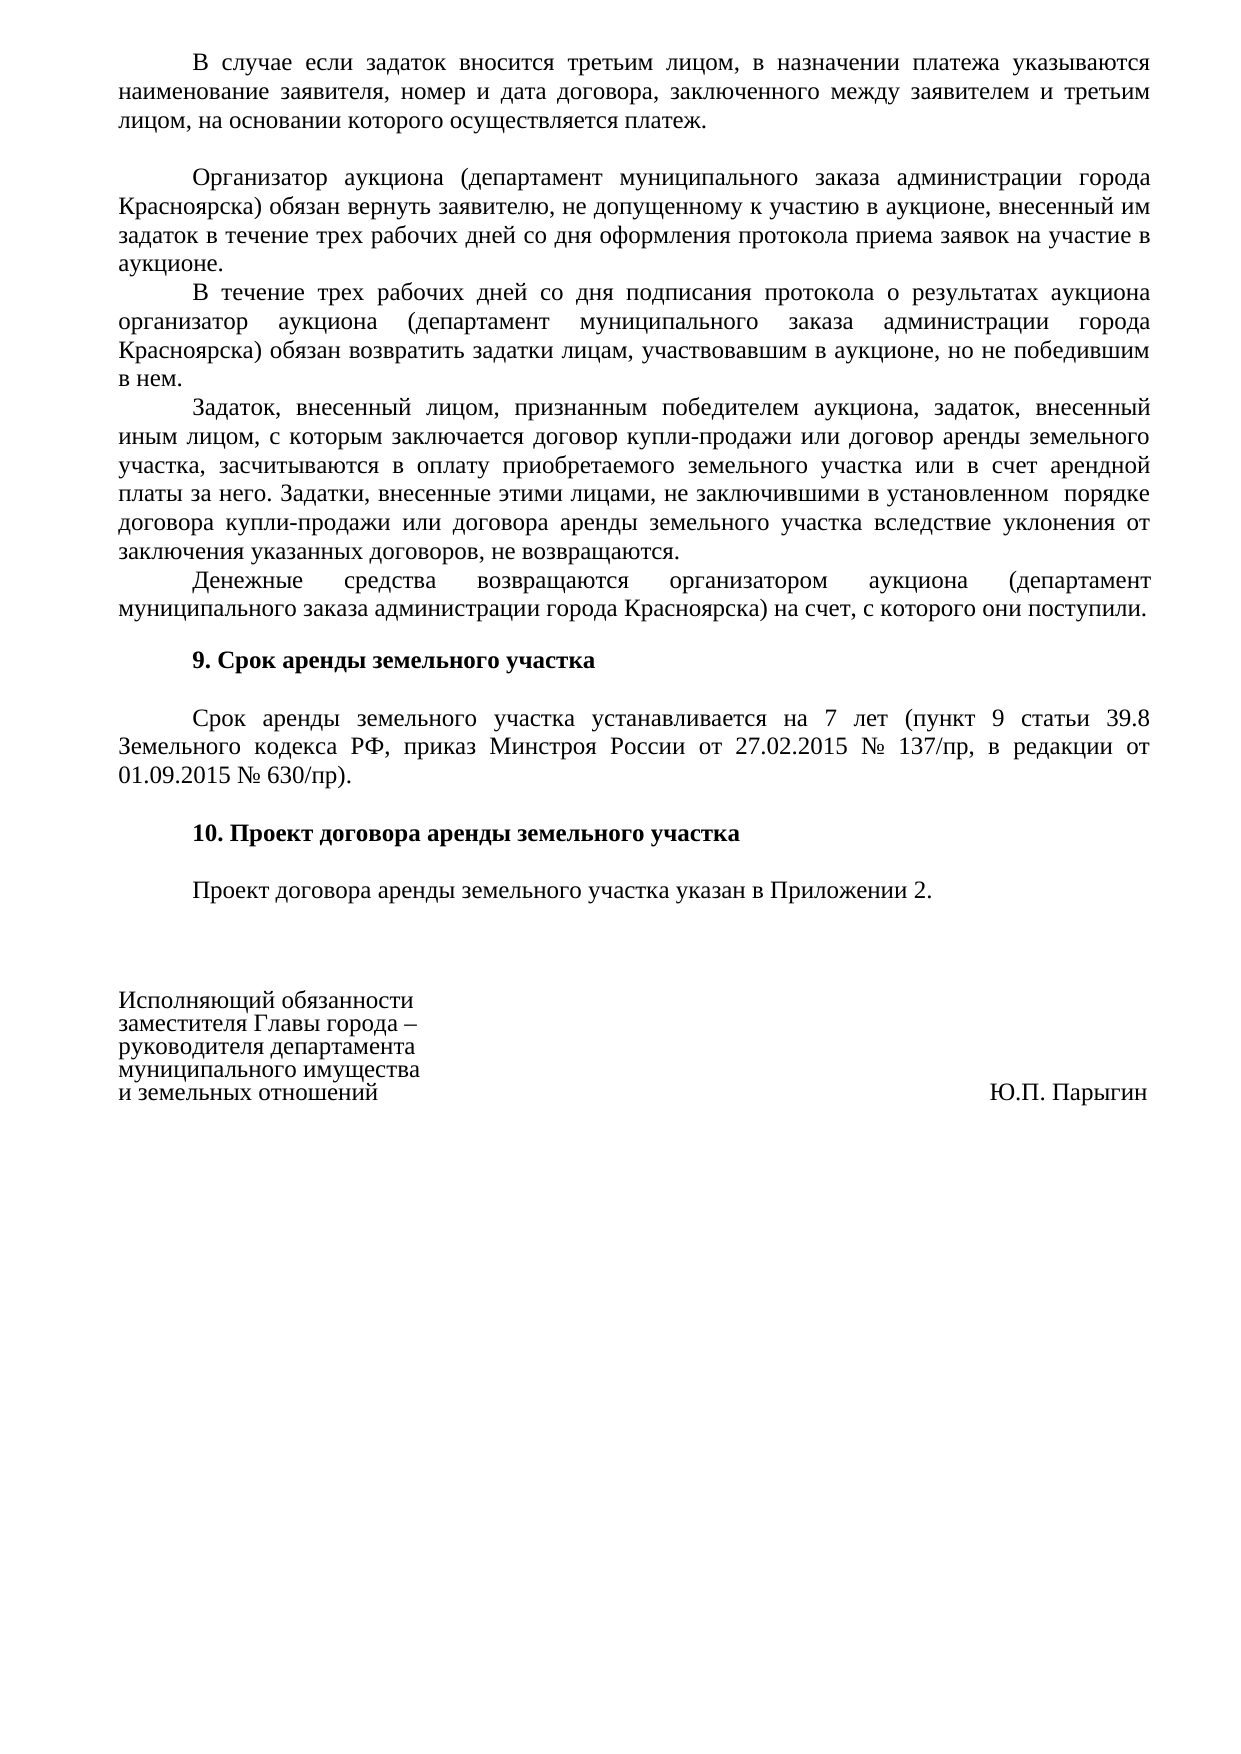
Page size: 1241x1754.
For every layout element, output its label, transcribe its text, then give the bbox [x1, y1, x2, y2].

text муниципального имущества [118, 1059, 1152, 1082]
text Проект договора аренды земельного участка указан в Приложении 2. [118, 875, 1152, 904]
text и земельных отношений Ю.П. Парыгин [118, 1082, 1152, 1105]
text Денежные средства возвращаются организатором аукциона (департамент муниципального заказа администрации города Красноярска) на счет, с которого они поступили. [118, 565, 1152, 622]
text Задаток, внесенный лицом, признанным победителем аукциона, задаток, внесенный иным лицом, с которым заключается договор купли-продажи или договор аренды земельного участка, засчитываются в оплату приобретаемого земельного участка или в счет арендной платы за него. Задатки, внесенные этими лицами, не заключившими в установленном порядке договора купли-продажи или договора аренды земельного участка вследствие уклонения от заключения указанных договоров, не возвращаются. [118, 392, 1152, 565]
text Исполняющий обязанности [118, 990, 1152, 1013]
text руководителя департамента [118, 1036, 1152, 1059]
title В случае если задаток вносится третьим лицом, в назначении платежа указываются наименование заявителя, номер и дата договора, заключенного между заявителем и третьим лицом, на основании которого осуществляется платеж. [118, 47, 1152, 133]
text заместителя Главы города – [118, 1013, 1152, 1036]
text В течение трех рабочих дней со дня подписания протокола о результатах аукциона организатор аукциона (департамент муниципального заказа администрации города Красноярска) обязан возвратить задатки лицам, участвовавшим в аукционе, но не победившим в нем. [118, 277, 1152, 392]
text 10. Проект договора аренды земельного участка [118, 818, 1152, 846]
text Организатор аукциона (департамент муниципального заказа администрации города Красноярска) обязан вернуть заявителю, не допущенному к участию в аукционе, внесенный им задаток в течение трех рабочих дней со дня оформления протокола приема заявок на участие в аукционе. [118, 162, 1152, 277]
text 9. Срок аренды земельного участка [118, 645, 1152, 674]
text Срок аренды земельного участка устанавливается на 7 лет (пункт 9 статьи 39.8 Земельного кодекса РФ, приказ Минстроя России от 27.02.2015 № 137/пр, в редакции от 01.09.2015 № 630/пр). [118, 703, 1152, 789]
